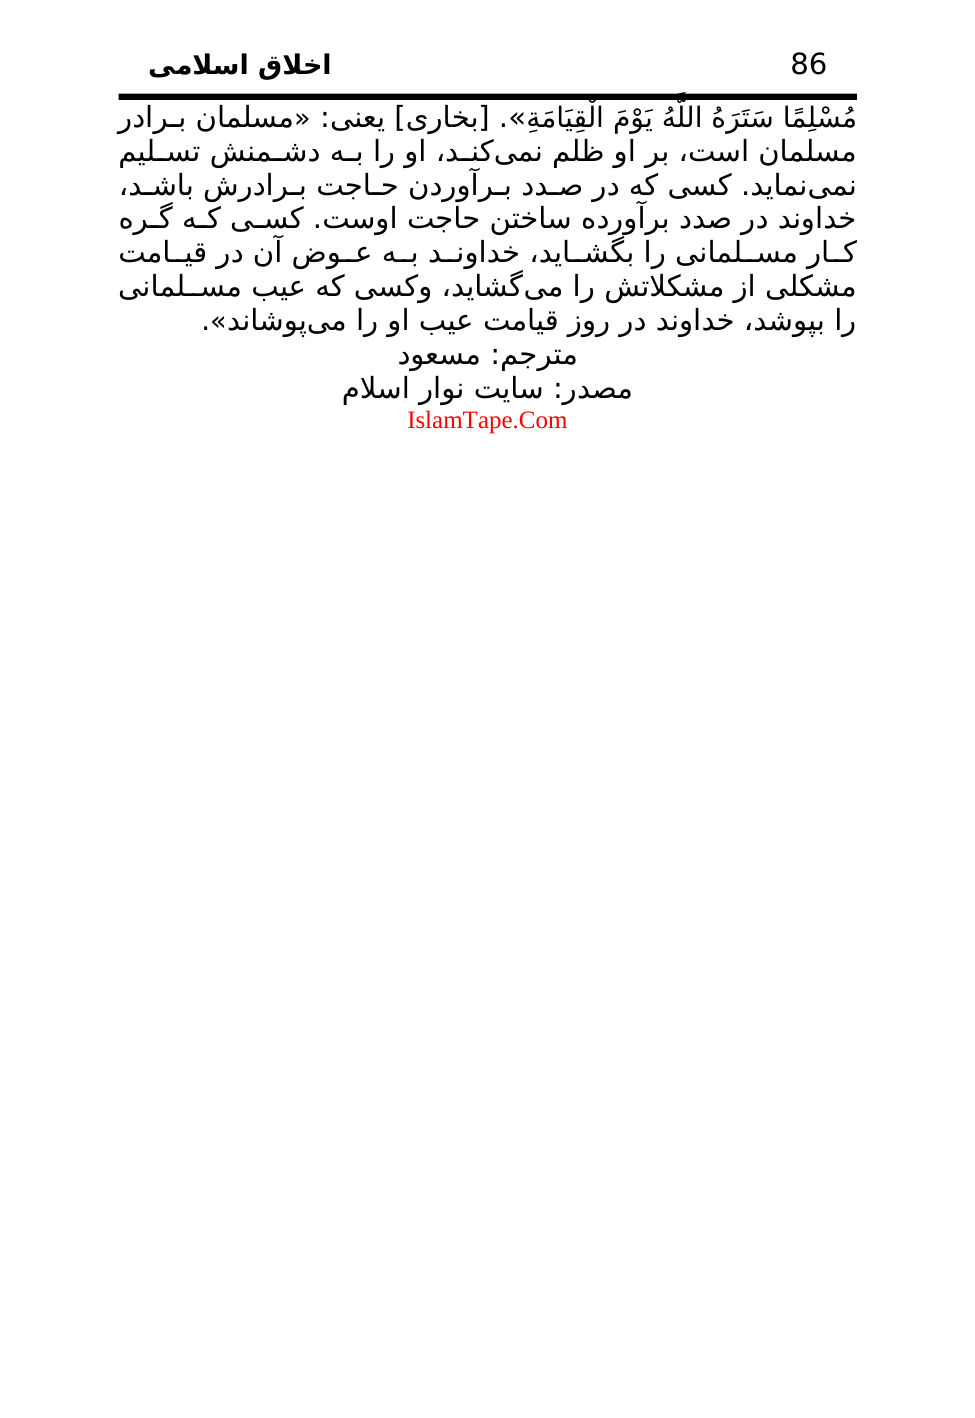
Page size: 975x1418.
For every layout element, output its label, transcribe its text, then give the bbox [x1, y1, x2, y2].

text مصدر: سایت نوار اسلام [118, 372, 857, 406]
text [118, 100, 857, 338]
text مترجم: مسعود [118, 338, 857, 372]
text IslamTape.Com [118, 406, 857, 434]
